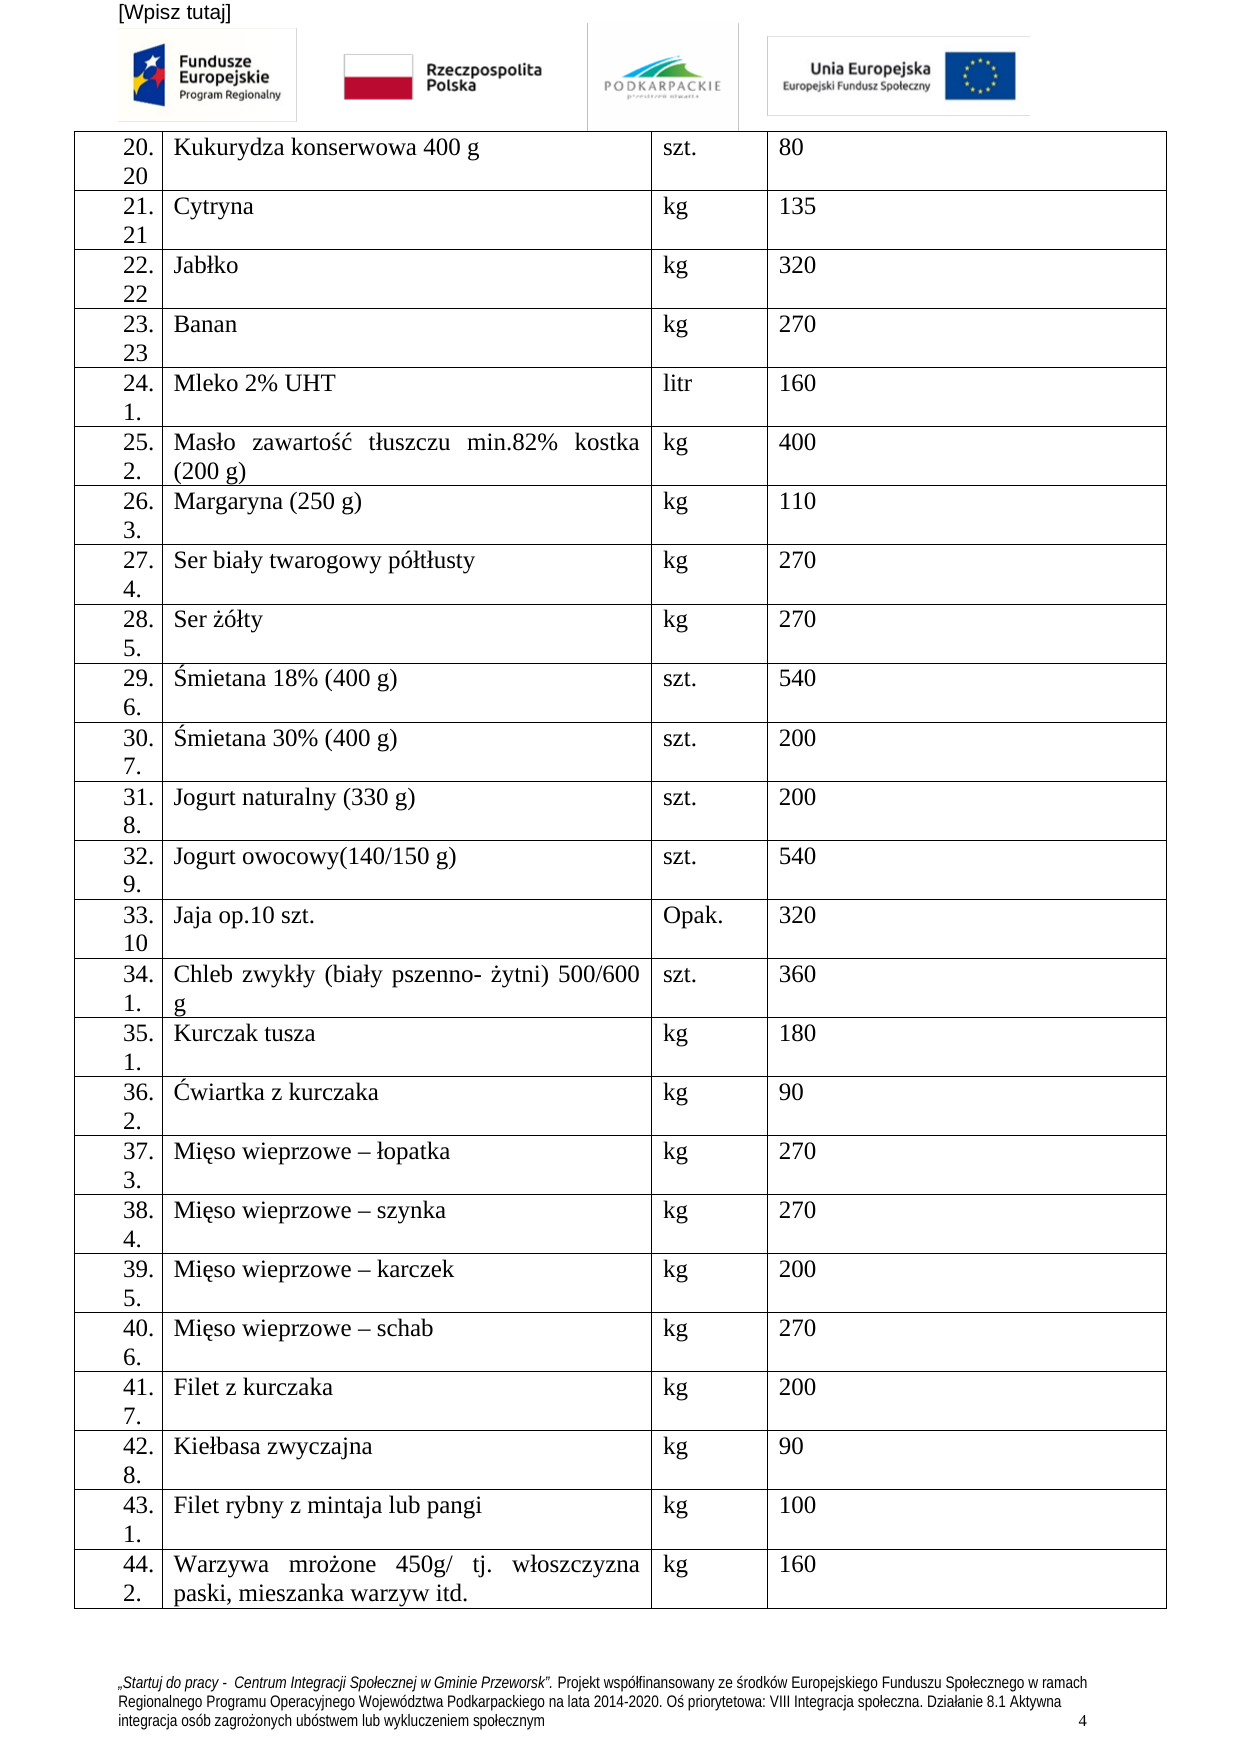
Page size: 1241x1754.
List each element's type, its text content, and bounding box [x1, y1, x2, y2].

table_cell 1. [75, 959, 162, 1017]
table_cell szt. [652, 664, 767, 722]
table_cell 180 [768, 1018, 1166, 1076]
table_cell 400 [768, 427, 1166, 485]
table_cell 110 [768, 486, 1166, 544]
table_cell szt. [652, 782, 767, 840]
table_cell Cytryna [163, 191, 651, 249]
table_cell kg [652, 1490, 767, 1548]
table_cell 3. [75, 486, 162, 544]
table_cell kg [652, 1018, 767, 1076]
table_cell Ser biały twarogowy półtłusty [163, 545, 651, 603]
table_cell 200 [768, 782, 1166, 840]
table_cell kg [652, 1372, 767, 1430]
table_cell litr [652, 368, 767, 426]
table_cell 90 [768, 1431, 1166, 1489]
table_cell 90 [768, 1077, 1166, 1135]
table_cell kg [652, 1136, 767, 1194]
table_cell kg [652, 486, 767, 544]
table_cell 270 [768, 1136, 1166, 1194]
table_cell kg [652, 1254, 767, 1312]
table_cell 5. [75, 1254, 162, 1312]
table_cell 320 [768, 250, 1166, 308]
table_cell 23. [75, 309, 162, 367]
table_cell Jogurt owocowy(140/150 g) [163, 841, 651, 899]
table_cell Mięso wieprzowe – łopatka [163, 1136, 651, 1194]
table_cell 270 [768, 309, 1166, 367]
table_cell kg [652, 427, 767, 485]
table_cell 4. [75, 1195, 162, 1253]
table_cell kg [652, 605, 767, 662]
table_cell 20. [75, 132, 162, 190]
table_cell 8. [75, 1431, 162, 1489]
table_cell 22. [75, 250, 162, 308]
table_cell Ser żółty [163, 605, 651, 662]
table_cell Opak. [652, 900, 767, 958]
table_cell 540 [768, 664, 1166, 722]
table_cell Masło zawartość tłuszczu min.82% kostka (200 g) [163, 427, 651, 485]
picture [118, 23, 1031, 131]
table_cell Filet rybny z mintaja lub pangi [163, 1490, 651, 1548]
table_cell 200 [768, 1254, 1166, 1312]
table_cell 270 [768, 605, 1166, 662]
table_cell szt. [652, 723, 767, 781]
table_cell 4. [75, 545, 162, 603]
table_cell 3. [75, 1136, 162, 1194]
table_cell Jaja op.10 szt. [163, 900, 651, 958]
table_cell kg [652, 1077, 767, 1135]
table_cell 200 [768, 723, 1166, 781]
table_cell Kiełbasa zwyczajna [163, 1431, 651, 1489]
table_cell 100 [768, 1490, 1166, 1548]
table_cell 1. [75, 1490, 162, 1548]
table_cell 2. [75, 427, 162, 485]
table_cell 1. [75, 1018, 162, 1076]
table_cell Śmietana 18% (400 g) [163, 664, 651, 722]
table_cell Mięso wieprzowe – schab [163, 1313, 651, 1371]
table_cell 270 [768, 1195, 1166, 1253]
table_cell szt. [652, 132, 767, 190]
table_cell kg [652, 1195, 767, 1253]
table_cell Mięso wieprzowe – szynka [163, 1195, 651, 1253]
table_cell Warzywa mrożone 450g/ tj. włoszczyzna paski, mieszanka warzyw itd. [163, 1550, 651, 1607]
table_cell Kukurydza konserwowa 400 g [163, 132, 651, 190]
table_cell 6. [75, 1313, 162, 1371]
table_cell 7. [75, 723, 162, 781]
table_cell 135 [768, 191, 1166, 249]
table_cell Jogurt naturalny (330 g) [163, 782, 651, 840]
table_cell Margaryna (250 g) [163, 486, 651, 544]
table_cell Kurczak tusza [163, 1018, 651, 1076]
table_cell kg [652, 1431, 767, 1489]
table_cell Banan [163, 309, 651, 367]
table_cell kg [652, 250, 767, 308]
table_cell kg [652, 309, 767, 367]
table_cell 10. [75, 900, 162, 958]
table_cell 6. [75, 664, 162, 722]
table_cell szt. [652, 841, 767, 899]
table_cell 2. [75, 1077, 162, 1135]
table_cell 7. [75, 1372, 162, 1430]
table_cell Mięso wieprzowe – karczek [163, 1254, 651, 1312]
table_cell kg [652, 1550, 767, 1607]
table_cell Jabłko [163, 250, 651, 308]
table_cell 80 [768, 132, 1166, 190]
table_cell 360 [768, 959, 1166, 1017]
table_cell kg [652, 191, 767, 249]
table_cell 5. [75, 605, 162, 662]
table_cell 2. [75, 1550, 162, 1607]
table_cell 160 [768, 368, 1166, 426]
table_cell Filet z kurczaka [163, 1372, 651, 1430]
table_cell 160 [768, 1550, 1166, 1607]
table_cell 540 [768, 841, 1166, 899]
table_cell Mleko 2% UHT [163, 368, 651, 426]
table_cell 270 [768, 545, 1166, 603]
table_cell kg [652, 545, 767, 603]
table_cell szt. [652, 959, 767, 1017]
table_cell 1. [75, 368, 162, 426]
table_cell Chleb zwykły (biały pszenno- żytni) 500/600 g [163, 959, 651, 1017]
table_cell 270 [768, 1313, 1166, 1371]
table_cell Ćwiartka z kurczaka [163, 1077, 651, 1135]
table_cell kg [652, 1313, 767, 1371]
table_cell 8. [75, 782, 162, 840]
table_cell 9. [75, 841, 162, 899]
table_cell 200 [768, 1372, 1166, 1430]
table_cell 320 [768, 900, 1166, 958]
table_cell 21. [75, 191, 162, 249]
table_cell Śmietana 30% (400 g) [163, 723, 651, 781]
